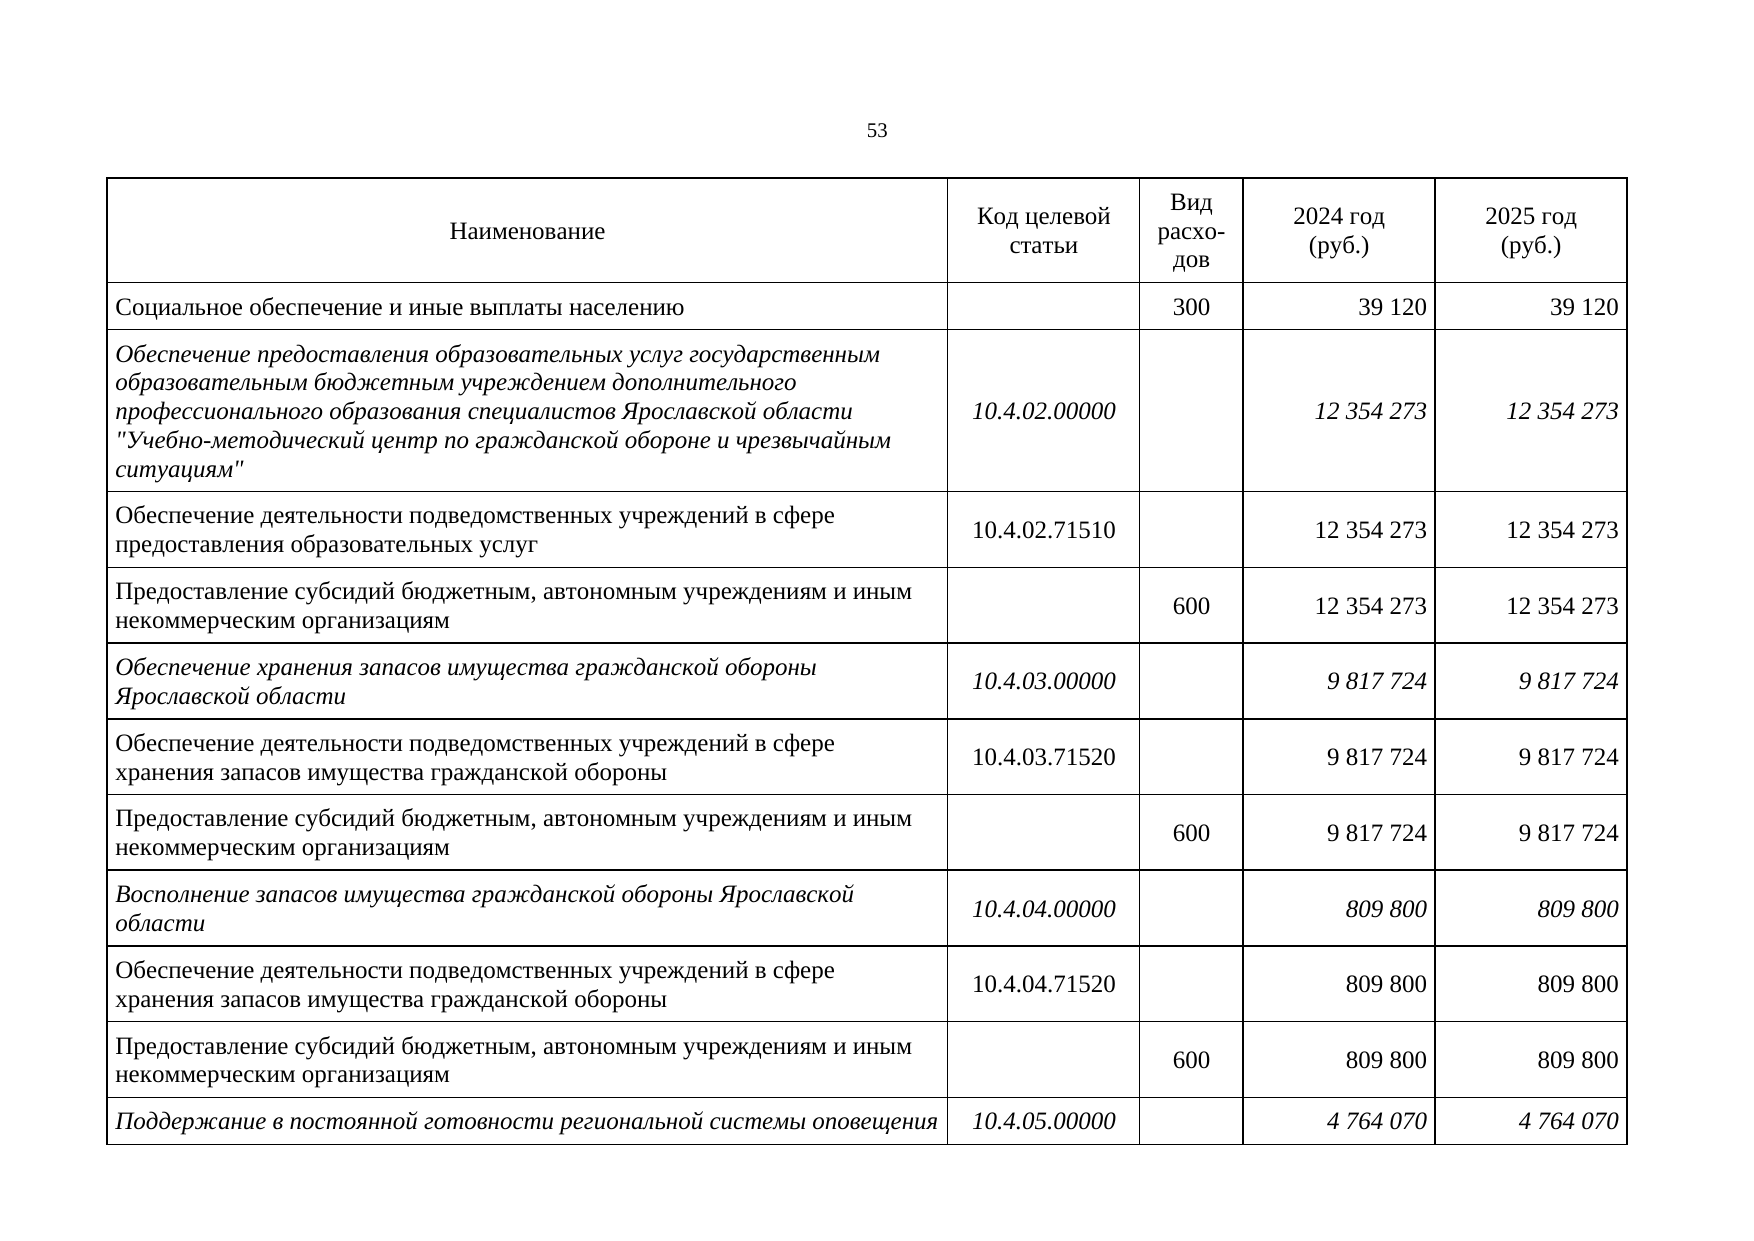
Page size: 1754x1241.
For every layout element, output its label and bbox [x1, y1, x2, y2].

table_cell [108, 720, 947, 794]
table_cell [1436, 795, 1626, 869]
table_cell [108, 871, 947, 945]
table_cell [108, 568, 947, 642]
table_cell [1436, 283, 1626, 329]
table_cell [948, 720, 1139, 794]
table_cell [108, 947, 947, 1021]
table_header [1140, 179, 1242, 282]
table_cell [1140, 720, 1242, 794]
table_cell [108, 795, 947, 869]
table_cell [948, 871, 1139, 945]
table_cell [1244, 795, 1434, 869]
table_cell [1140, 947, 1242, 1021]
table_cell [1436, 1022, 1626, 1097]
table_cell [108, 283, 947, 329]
table_header [948, 179, 1139, 282]
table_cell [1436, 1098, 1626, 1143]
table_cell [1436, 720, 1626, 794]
table_header [1244, 179, 1434, 282]
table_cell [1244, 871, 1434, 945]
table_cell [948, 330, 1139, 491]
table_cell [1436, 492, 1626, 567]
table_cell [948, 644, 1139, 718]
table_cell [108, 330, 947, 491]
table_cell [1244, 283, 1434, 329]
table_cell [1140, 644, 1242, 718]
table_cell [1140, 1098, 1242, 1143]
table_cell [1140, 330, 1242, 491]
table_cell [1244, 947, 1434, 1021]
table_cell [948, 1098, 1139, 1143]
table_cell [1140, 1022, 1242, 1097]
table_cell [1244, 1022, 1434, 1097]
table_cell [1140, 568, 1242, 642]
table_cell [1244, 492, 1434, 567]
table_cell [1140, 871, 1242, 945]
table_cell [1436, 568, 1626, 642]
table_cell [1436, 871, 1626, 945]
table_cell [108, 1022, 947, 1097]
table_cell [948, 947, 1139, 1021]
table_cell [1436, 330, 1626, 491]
table_header [1436, 179, 1626, 282]
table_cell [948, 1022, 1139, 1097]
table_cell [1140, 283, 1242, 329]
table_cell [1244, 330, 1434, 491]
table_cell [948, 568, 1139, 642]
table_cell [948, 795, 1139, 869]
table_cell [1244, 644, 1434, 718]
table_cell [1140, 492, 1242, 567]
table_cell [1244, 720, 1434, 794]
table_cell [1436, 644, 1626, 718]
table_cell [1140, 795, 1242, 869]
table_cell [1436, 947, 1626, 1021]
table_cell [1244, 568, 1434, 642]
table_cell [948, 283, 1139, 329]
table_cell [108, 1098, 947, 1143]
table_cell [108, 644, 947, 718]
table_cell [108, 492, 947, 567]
table_header [108, 179, 947, 282]
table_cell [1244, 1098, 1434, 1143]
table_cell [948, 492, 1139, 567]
